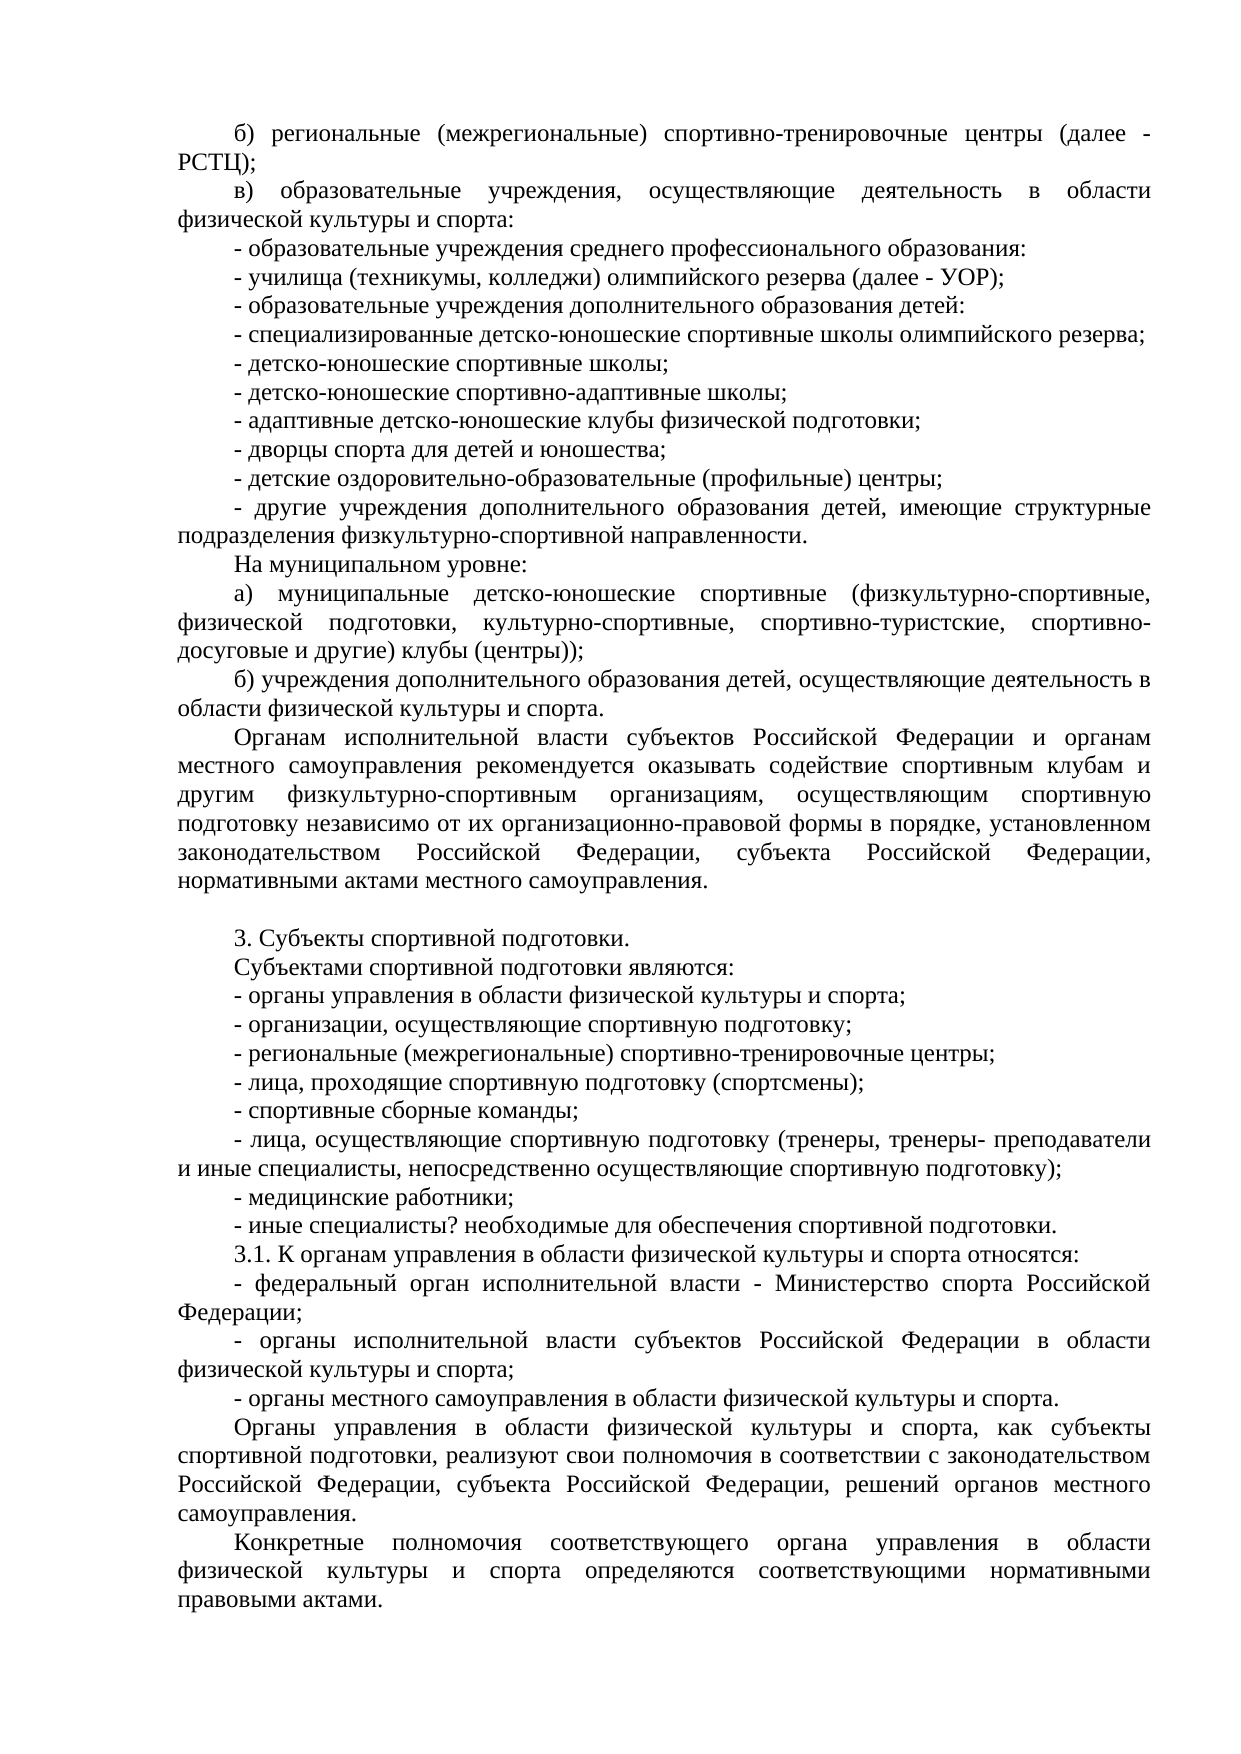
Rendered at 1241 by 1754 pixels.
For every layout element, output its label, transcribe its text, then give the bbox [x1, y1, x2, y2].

text На муниципальном уровне: [177, 549, 1152, 578]
text - адаптивные детско-юношеские клубы физической подготовки; [177, 406, 1152, 434]
text - образовательные учреждения дополнительного образования детей: [177, 291, 1152, 319]
text - дворцы спорта для детей и юношества; [177, 434, 1152, 463]
text - органы исполнительной власти субъектов Российской Федерации в области физической культуры и спорта; [177, 1326, 1152, 1383]
text - организации, осуществляющие спортивную подготовку; [177, 1009, 1152, 1038]
text - другие учреждения дополнительного образования детей, имеющие структурные подразделения физкультурно-спортивной направленности. [177, 492, 1152, 549]
text - образовательные учреждения среднего профессионального образования: [177, 233, 1152, 262]
text - региональные (межрегиональные) спортивно-тренировочные центры; [177, 1038, 1152, 1067]
text - органы местного самоуправления в области физической культуры и спорта. [177, 1383, 1152, 1412]
text в) образовательные учреждения, осуществляющие деятельность в области физической культуры и спорта: [177, 176, 1152, 233]
text Субъектами спортивной подготовки являются: [177, 952, 1152, 981]
text Органы управления в области физической культуры и спорта, как субъекты спортивной подготовки, реализуют свои полномочия в соответствии с законодательством Российской Федерации, субъекта Российской Федерации, решений органов местного самоуправления. [177, 1412, 1152, 1527]
text Органам исполнительной власти субъектов Российской Федерации и органам местного самоуправления рекомендуется оказывать содействие спортивным клубам и другим физкультурно-спортивным организациям, осуществляющим спортивную подготовку независимо от их организационно-правовой формы в порядке, установленном законодательством Российской Федерации, субъекта Российской Федерации, нормативными актами местного самоуправления. [177, 722, 1152, 894]
text - спортивные сборные команды; [177, 1096, 1152, 1124]
text - детско-юношеские спортивные школы; [177, 348, 1152, 377]
text - лица, осуществляющие спортивную подготовку (тренеры, тренеры- преподаватели и иные специалисты, непосредственно осуществляющие спортивную подготовку); [177, 1124, 1152, 1182]
text - иные специалисты? необходимые для обеспечения спортивной подготовки. [177, 1211, 1152, 1239]
text б) региональные (межрегиональные) спортивно-тренировочные центры (далее - РСТЦ); [177, 118, 1152, 176]
text - лица, проходящие спортивную подготовку (спортсмены); [177, 1067, 1152, 1096]
text - органы управления в области физической культуры и спорта; [177, 981, 1152, 1009]
text - детско-юношеские спортивно-адаптивные школы; [177, 377, 1152, 406]
text - детские оздоровительно-образовательные (профильные) центры; [177, 463, 1152, 492]
text б) учреждения дополнительного образования детей, осуществляющие деятельность в области физической культуры и спорта. [177, 664, 1152, 722]
text 3. Субъекты спортивной подготовки. [177, 923, 1152, 952]
text - специализированные детско-юношеские спортивные школы олимпийского резерва; [177, 319, 1152, 348]
text Конкретные полномочия соответствующего органа управления в области физической культуры и спорта определяются соответствующими нормативными правовыми актами. [177, 1527, 1152, 1613]
text 3.1. К органам управления в области физической культуры и спорта относятся: [177, 1239, 1152, 1268]
text а) муниципальные детско-юношеские спортивные (физкультурно-спортивные, физической подготовки, культурно-спортивные, спортивно-туристские, спортивно-досуговые и другие) клубы (центры)); [177, 578, 1152, 664]
text - федеральный орган исполнительной власти - Министерство спорта Российской Федерации; [177, 1268, 1152, 1326]
text - медицинские работники; [177, 1182, 1152, 1211]
text - училища (техникумы, колледжи) олимпийского резерва (далее - УОР); [177, 262, 1152, 291]
